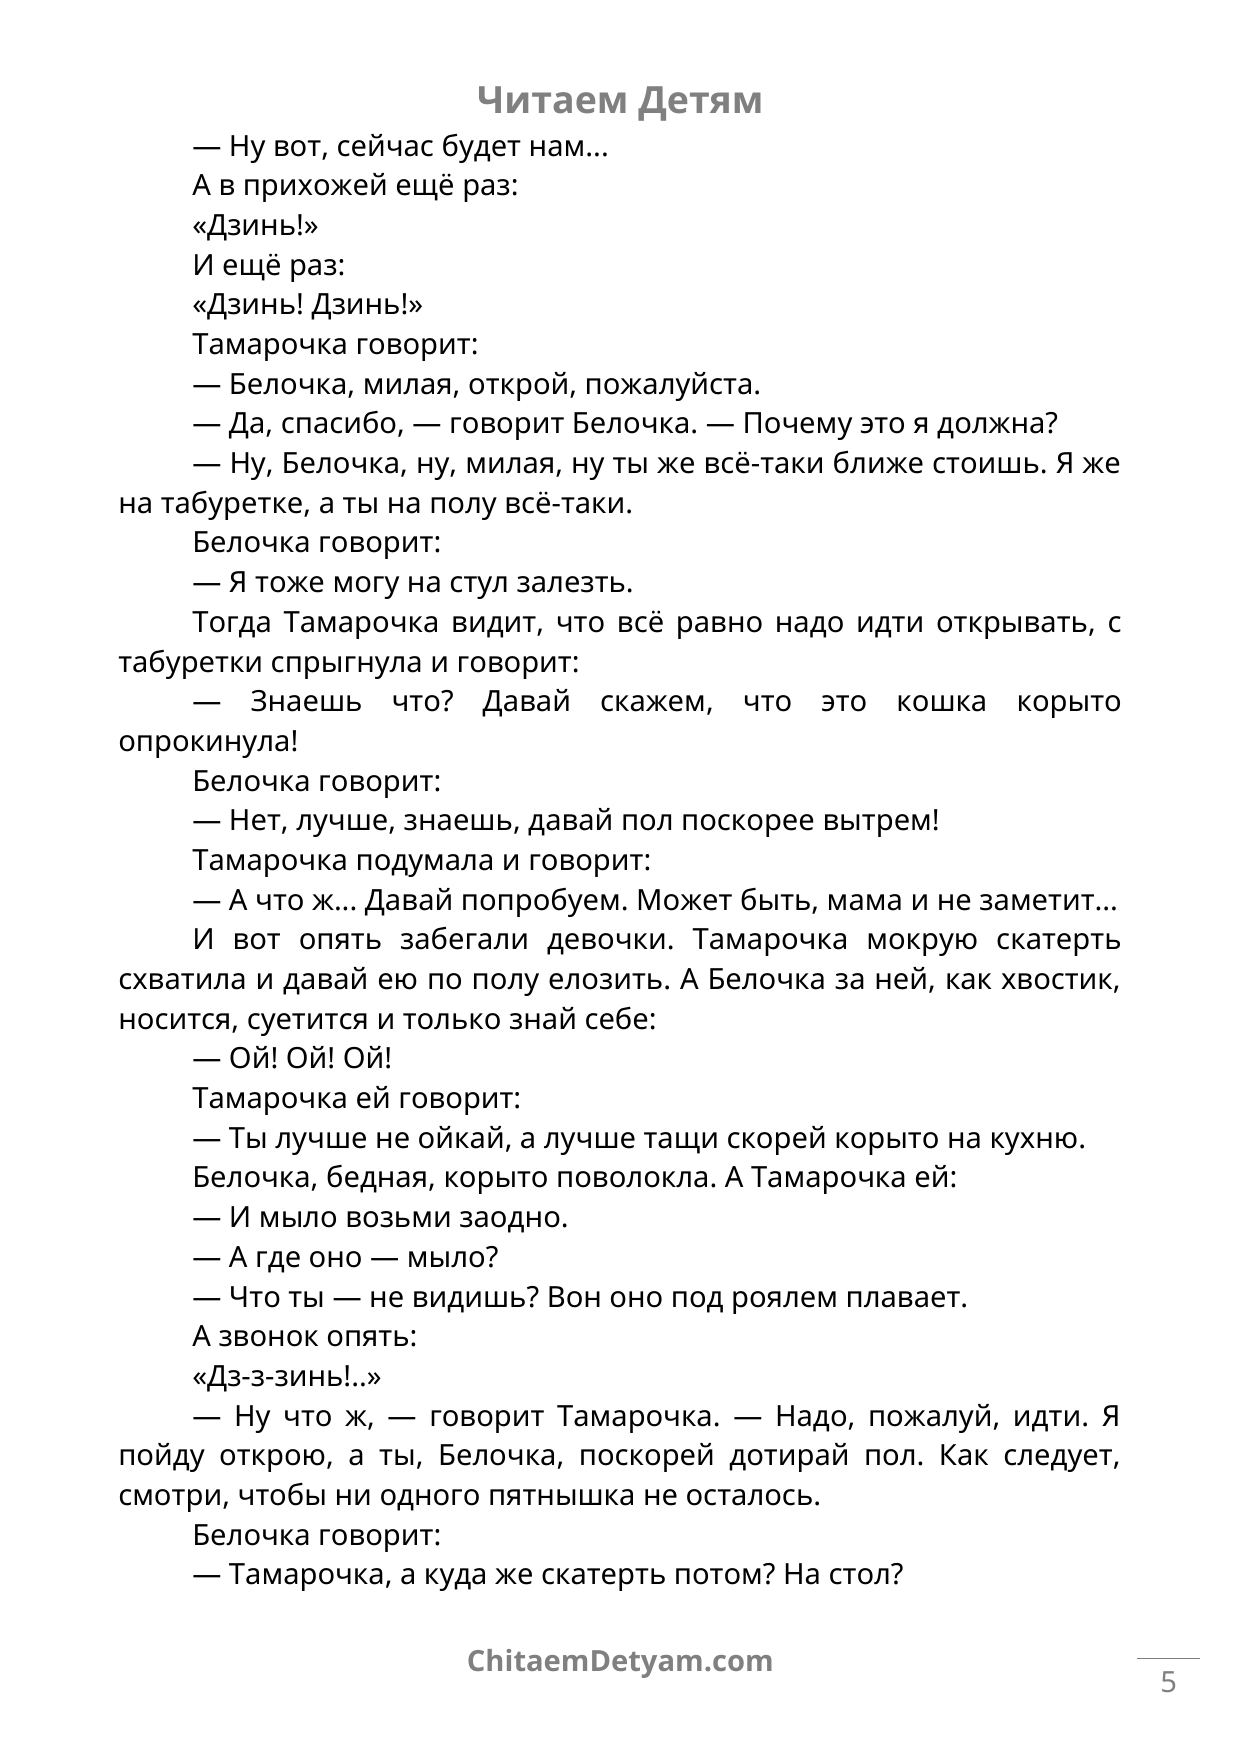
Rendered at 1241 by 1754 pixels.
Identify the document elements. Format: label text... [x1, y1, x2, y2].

text Тамарочка подумала и говорит: [118, 839, 1122, 879]
text — Я тоже могу на стул залезть. [118, 561, 1122, 601]
text — Тамарочка, а куда же скатерть потом? На стол? [118, 1554, 1122, 1593]
text — Нет, лучше, знаешь, давай пол поскорее вытрем! [118, 799, 1122, 839]
text Белочка, бедная, корыто поволокла. А Тамарочка ей: [118, 1157, 1122, 1196]
text — Ну что ж, — говорит Тамарочка. — Надо, пожалуй, идти. Я пойду открою, а ты, Белочка, поскорей дотирай пол. Как следует, смотри, чтобы ни одного пятнышка не осталось. [118, 1395, 1122, 1514]
text — Ну вот, сейчас будет нам... [118, 125, 1122, 164]
text И ещё раз: [118, 244, 1122, 284]
text — Ты лучше не ойкай, а лучше тащи скорей корыто на кухню. [118, 1117, 1122, 1157]
text — Что ты — не видишь? Вон оно под роялем плавает. [118, 1276, 1122, 1316]
text А звонок опять: [118, 1316, 1122, 1355]
text — Белочка, милая, открой, пожалуйста. [118, 363, 1122, 403]
text — И мыло возьми заодно. [118, 1196, 1122, 1236]
text Тамарочка говорит: [118, 323, 1122, 363]
text И вот опять забегали девочки. Тамарочка мокрую скатерть схватила и давай ею по полу елозить. А Белочка за ней, как хвостик, носится, суетится и только знай себе: [118, 919, 1122, 1038]
text — Ой! Ой! Ой! [118, 1038, 1122, 1077]
text Белочка говорит: [118, 760, 1122, 799]
text Белочка говорит: [118, 1514, 1122, 1554]
text «Дзинь!» [118, 204, 1122, 244]
text Тамарочка ей говорит: [118, 1077, 1122, 1117]
text — А где оно — мыло? [118, 1236, 1122, 1276]
text Тогда Тамарочка видит, что всё равно надо идти открывать, с табуретки спрыгнула и говорит: [118, 601, 1122, 681]
text — Знаешь что? Давай скажем, что это кошка корыто опрокинула! [118, 681, 1122, 760]
text — Да, спасибо, — говорит Белочка. — Почему это я должна? [118, 403, 1122, 442]
text — Ну, Белочка, ну, милая, ну ты же всё-таки ближе стоишь. Я же на табуретке, а ты на полу всё-таки. [118, 442, 1122, 522]
text — А что ж... Давай попробуем. Может быть, мама и не заметит... [118, 879, 1122, 919]
text «Дз-з-зинь!..» [118, 1355, 1122, 1395]
text Белочка говорит: [118, 522, 1122, 561]
text «Дзинь! Дзинь!» [118, 284, 1122, 323]
text А в прихожей ещё раз: [118, 164, 1122, 204]
